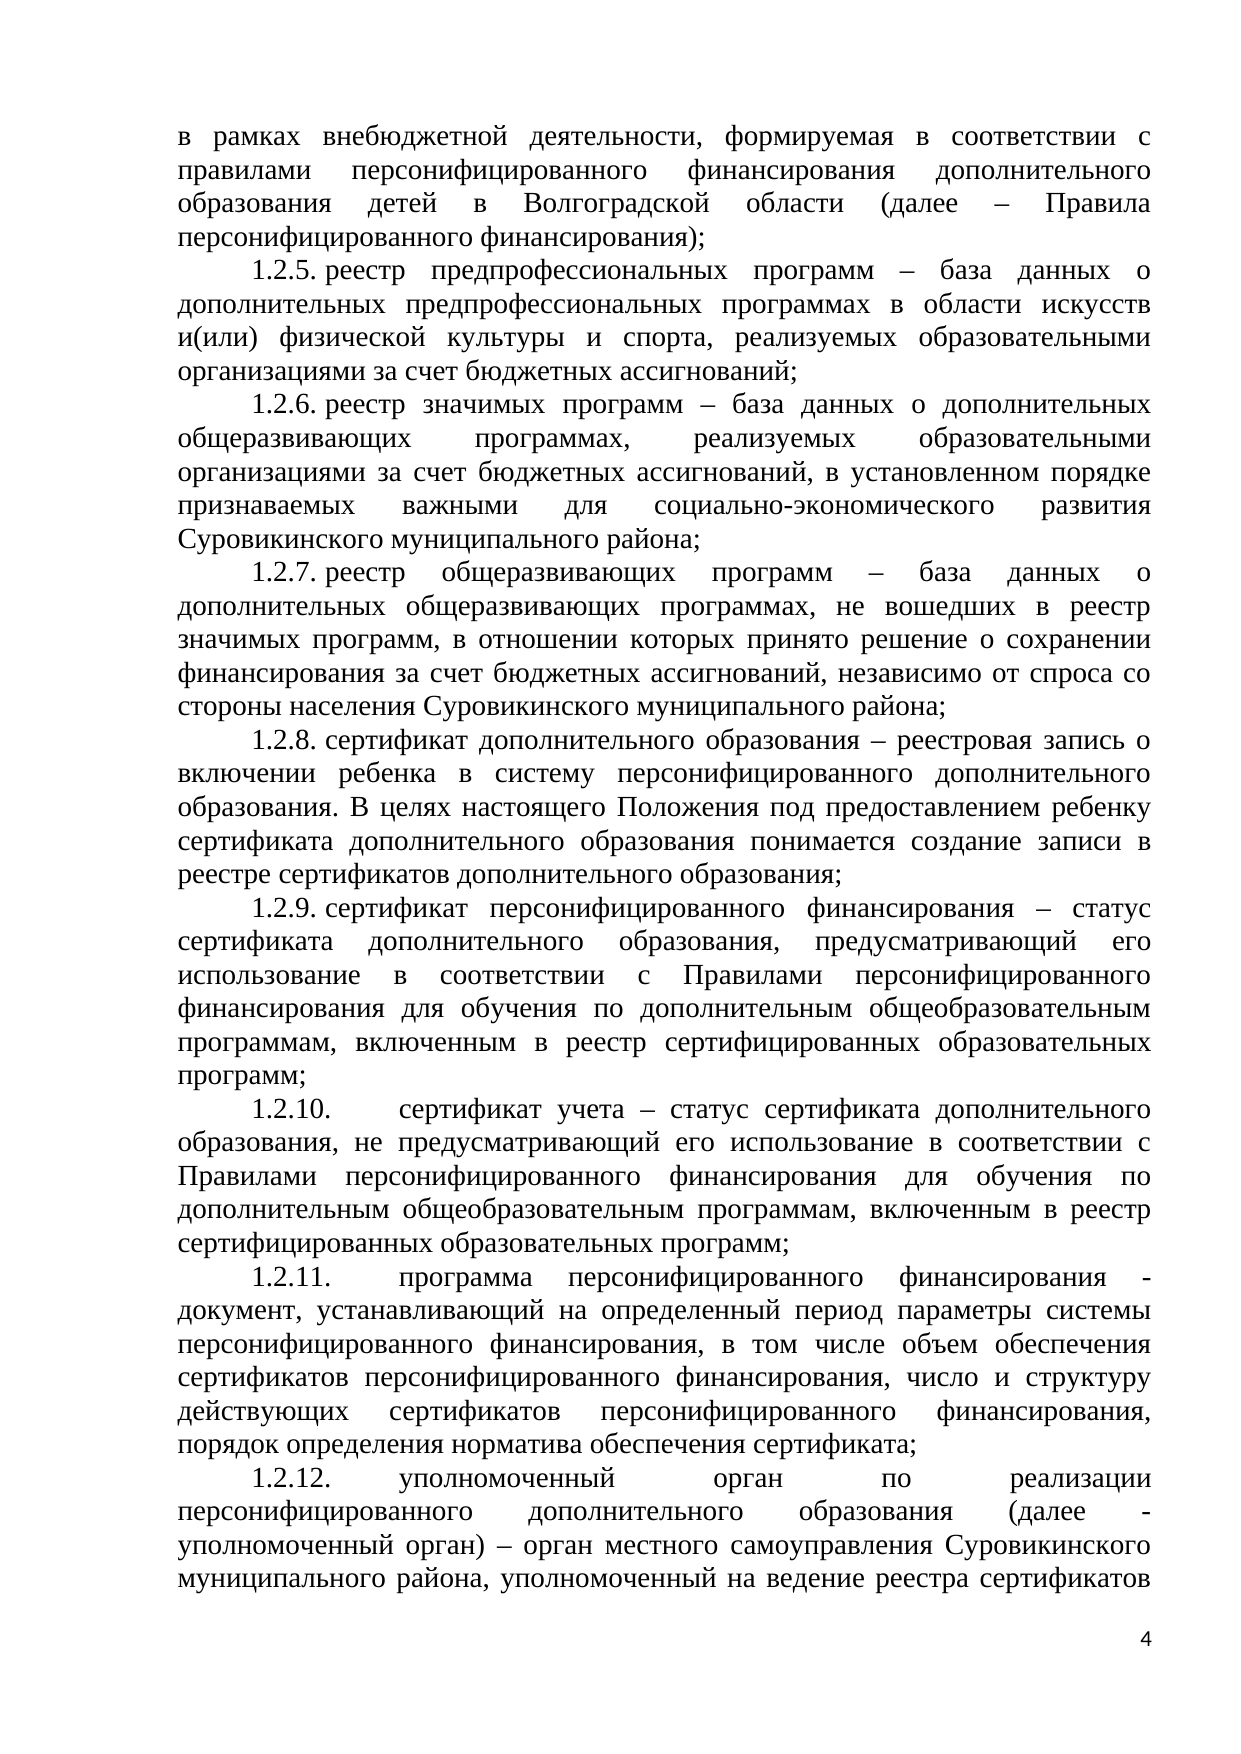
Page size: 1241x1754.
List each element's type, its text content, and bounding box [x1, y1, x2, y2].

list реестр предпрофессиональных программ – база данных о дополнительных предпрофессиональных программах в области искусств и(или) физической культуры и спорта, реализуемых образовательными организациями за счет бюджетных ассигнований; [177, 252, 1152, 387]
list сертификат учета – статус сертификата дополнительного образования, не предусматривающий его использование в соответствии с Правилами персонифицированного финансирования для обучения по дополнительным общеобразовательным программам, включенным в реестр сертифицированных образовательных программ; [177, 1091, 1152, 1259]
list реестр общеразвивающих программ – база данных о дополнительных общеразвивающих программах, не вошедших в реестр значимых программ, в отношении которых принято решение о сохранении финансирования за счет бюджетных ассигнований, независимо от спроса со стороны населения Суровикинского муниципального района; [177, 554, 1152, 722]
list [177, 118, 1152, 252]
list реестр значимых программ – база данных о дополнительных общеразвивающих программах, реализуемых образовательными организациями за счет бюджетных ассигнований, в установленном порядке признаваемых важными для социально-экономического развития Суровикинского муниципального района; [177, 387, 1152, 554]
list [177, 1460, 1152, 1594]
list сертификат персонифицированного финансирования – статус сертификата дополнительного образования, предусматривающий его использование в соответствии с Правилами персонифицированного финансирования для обучения по дополнительным общеобразовательным программам, включенным в реестр сертифицированных образовательных программ; [177, 890, 1152, 1091]
list сертификат дополнительного образования – реестровая запись о включении ребенка в систему персонифицированного дополнительного образования. В целях настоящего Положения под предоставлением ребенку сертификата дополнительного образования понимается создание записи в реестре сертификатов дополнительного образования; [177, 722, 1152, 890]
list программа персонифицированного финансирования - документ, устанавливающий на определенный период параметры системы персонифицированного финансирования, в том числе объем обеспечения сертификатов персонифицированного финансирования, число и структуру действующих сертификатов персонифицированного финансирования, порядок определения норматива обеспечения сертификата; [177, 1259, 1152, 1460]
